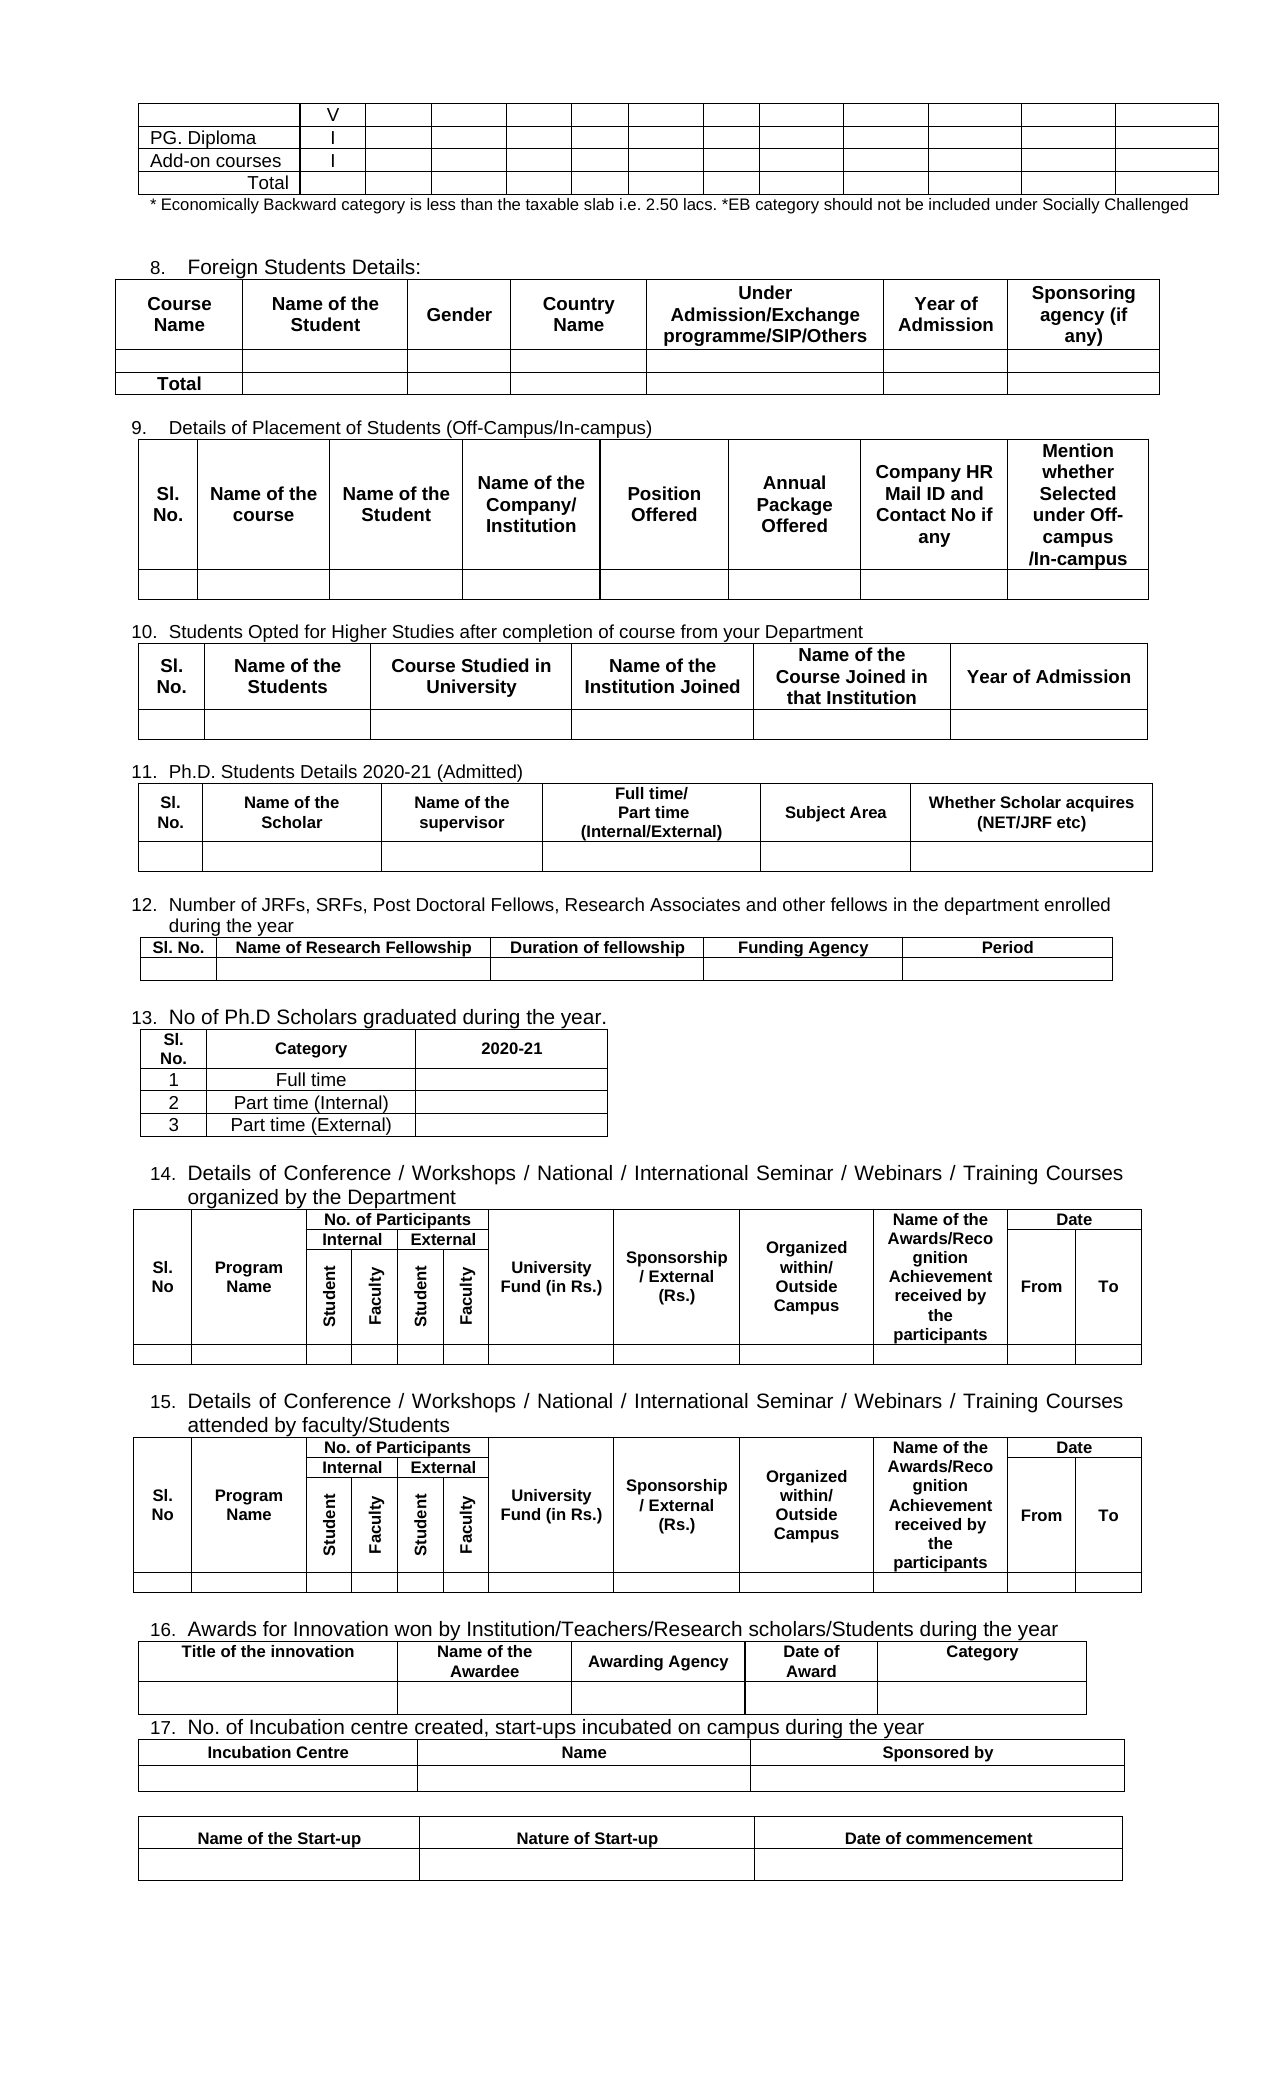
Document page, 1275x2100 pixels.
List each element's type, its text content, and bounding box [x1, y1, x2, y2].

table_header Gender [408, 280, 510, 349]
table_cell [704, 958, 902, 979]
list Ph.D. Students Details 2020-21 (Admitted) [131, 761, 1125, 783]
table_header Course Name [116, 280, 242, 349]
table_cell [844, 149, 928, 171]
table_cell [205, 710, 370, 738]
table_cell [1022, 172, 1115, 193]
list Details of Conference / Workshops / National / International Seminar / Webinars / Training Courses attended by faculty/Students [150, 1389, 1125, 1437]
table_cell [704, 127, 759, 148]
table_cell [572, 127, 628, 148]
table_header Organized within/ Outside Campus [740, 1210, 873, 1344]
table_cell [134, 1573, 191, 1592]
table_cell [751, 1766, 1124, 1791]
table_cell [1116, 104, 1218, 126]
table_header Category [207, 1030, 415, 1068]
table_cell [203, 842, 381, 871]
table_header Name of the course [198, 440, 329, 569]
table_header Category [878, 1642, 1086, 1681]
table_header Nature of Start-up [420, 1817, 754, 1848]
table_cell [740, 1345, 873, 1364]
table_cell 2 [141, 1091, 206, 1113]
table_header Sl. No. [141, 1030, 206, 1068]
table_header Period [903, 938, 1112, 957]
table_cell [141, 958, 216, 979]
table_cell [704, 149, 759, 171]
table_header No. of Participants [307, 1210, 488, 1229]
table_header Name of the Start-up [139, 1817, 419, 1848]
list Details of Conference / Workshops / National / International Seminar / Webinars / Training Courses organized by the Department [150, 1161, 1125, 1208]
table_cell [398, 1573, 443, 1592]
table_cell [572, 104, 628, 126]
table_cell [398, 1682, 571, 1714]
table_cell [416, 1091, 607, 1113]
table_cell [760, 104, 843, 126]
table_header Sponsorship/ External (Rs.) [614, 1210, 739, 1344]
table_cell V [301, 104, 365, 126]
table_cell [543, 842, 760, 871]
table_cell [884, 373, 1007, 394]
table_cell [844, 172, 928, 193]
table_cell [307, 1573, 351, 1592]
table_cell [929, 172, 1021, 193]
table_cell To [1076, 1458, 1141, 1572]
table_cell [629, 104, 703, 126]
table_cell Student [307, 1478, 351, 1572]
table_cell [754, 710, 950, 738]
table_cell [463, 570, 599, 599]
table_cell [1116, 172, 1218, 193]
table_cell External [398, 1230, 488, 1249]
table_cell [507, 104, 571, 126]
table_header Under Admission/Exchange programme/SIP/Others [647, 280, 883, 349]
table_cell [729, 570, 860, 599]
table_cell [629, 172, 703, 193]
list No. of Incubation centre created, start-ups incubated on campus during the year [150, 1715, 1125, 1739]
table_cell [301, 172, 365, 193]
table_cell [1008, 570, 1148, 599]
table_cell Faculty [444, 1478, 488, 1572]
table_cell [217, 958, 490, 979]
table_cell [307, 1345, 351, 1364]
table_cell [1008, 350, 1159, 372]
table_cell [366, 127, 431, 148]
table_cell [572, 172, 628, 193]
table_cell Total [116, 373, 242, 394]
table_cell Part time (Internal) [207, 1091, 415, 1113]
table_cell [629, 149, 703, 171]
table_cell [760, 149, 843, 171]
table_cell [116, 350, 242, 372]
table_cell [903, 958, 1112, 979]
table_cell [1076, 1345, 1141, 1364]
table_cell [704, 172, 759, 193]
table_cell [418, 1766, 750, 1791]
table_cell [929, 104, 1021, 126]
table_header Full time/ Part time (Internal/External) [543, 784, 760, 841]
table_header Date of Award [746, 1642, 877, 1681]
table_cell [511, 350, 646, 372]
table_cell [572, 1682, 744, 1714]
table_cell Faculty [352, 1250, 397, 1344]
table_cell [139, 1766, 417, 1791]
table_cell Internal [307, 1230, 397, 1249]
table_header University Fund (in Rs.) [489, 1438, 613, 1572]
table_cell [432, 172, 506, 193]
text * Economically Backward category is less than the taxable slab i.e. 2.50 lacs. *EB category should not be included under Socially Challenged [150, 194, 1275, 214]
table_header Sl. No. [141, 938, 216, 957]
table_cell [243, 350, 407, 372]
table_header Incubation Centre [139, 1740, 417, 1765]
list Foreign Students Details: [150, 254, 1125, 278]
table_cell [951, 710, 1147, 738]
table_header Sl. No [134, 1210, 191, 1344]
table_cell [1008, 373, 1159, 394]
table_cell [371, 710, 571, 738]
table_header Organized within/ Outside Campus [740, 1438, 873, 1572]
list Students Opted for Higher Studies after completion of course from your Department [131, 621, 1125, 643]
table_header Name of the Student [330, 440, 462, 569]
table_cell [382, 842, 542, 871]
table_cell [420, 1849, 754, 1880]
table_cell Faculty [352, 1478, 397, 1572]
table_header Company HR Mail ID and Contact No if any [861, 440, 1007, 569]
table_cell [444, 1573, 488, 1592]
table_cell [432, 149, 506, 171]
table_cell [760, 127, 843, 148]
table_cell I [301, 149, 365, 171]
table_cell [572, 149, 628, 171]
table_cell [844, 104, 928, 126]
table_cell [192, 1345, 306, 1364]
table_header Awarding Agency [572, 1642, 744, 1681]
table_cell From [1008, 1230, 1075, 1344]
table_header Funding Agency [704, 938, 902, 957]
table_cell [507, 127, 571, 148]
table_header Date [1008, 1210, 1141, 1229]
table_cell [198, 570, 329, 599]
table_header Date of commencement [755, 1817, 1122, 1848]
table_cell [884, 350, 1007, 372]
table_cell [1022, 127, 1115, 148]
table_cell I [301, 127, 365, 148]
table_cell [1022, 149, 1115, 171]
table_cell [491, 958, 703, 979]
table_cell Full time [207, 1069, 415, 1090]
table_cell [1076, 1573, 1141, 1592]
table_cell [243, 373, 407, 394]
table_cell [647, 373, 883, 394]
table_cell [416, 1114, 607, 1136]
table_cell [489, 1345, 613, 1364]
table_header Title of the innovation [139, 1642, 397, 1681]
table_cell [874, 1573, 1007, 1592]
table_cell [1008, 1345, 1075, 1364]
table_cell [416, 1069, 607, 1090]
table_cell [746, 1682, 877, 1714]
table_cell Total [139, 172, 299, 193]
table_cell [760, 172, 843, 193]
table_header Course Studied in University [371, 644, 571, 709]
table_header Name of Research Fellowship [217, 938, 490, 957]
table_header Program Name [192, 1210, 306, 1344]
list No of Ph.D Scholars graduated during the year. [131, 1004, 1125, 1028]
table_cell Student [398, 1250, 443, 1344]
table_header Mention whether Selected under Off-campus /In-campus [1008, 440, 1148, 569]
table_cell [432, 127, 506, 148]
table_header Name of the supervisor [382, 784, 542, 841]
table_header Name of the Awardee [398, 1642, 571, 1681]
table_cell [352, 1345, 397, 1364]
table_cell [139, 1849, 419, 1880]
table_header Sl. No [134, 1438, 191, 1572]
table_header Subject Area [761, 784, 910, 841]
table_header Date [1008, 1438, 1141, 1457]
list Awards for Innovation won by Institution/Teachers/Research scholars/Students during the year [150, 1617, 1125, 1641]
table_cell [929, 127, 1021, 148]
table_cell Faculty [444, 1250, 488, 1344]
table_cell [489, 1573, 613, 1592]
table_cell [366, 104, 431, 126]
table_cell [1008, 1573, 1075, 1592]
table_cell [704, 104, 759, 126]
table_cell Add-on courses [139, 149, 299, 171]
table_header Duration of fellowship [491, 938, 703, 957]
table_cell Internal [307, 1458, 397, 1477]
table_header Name of the Course Joined in that Institution [754, 644, 950, 709]
table_cell [911, 842, 1152, 871]
table_cell 1 [141, 1069, 206, 1090]
table_header Name of the Company/ Institution [463, 440, 599, 569]
table_header Name of the Awards/Recognition Achievement received by the participants [874, 1438, 1007, 1572]
table_cell To [1076, 1230, 1141, 1344]
table_header University Fund (in Rs.) [489, 1210, 613, 1344]
table_cell [614, 1573, 739, 1592]
table_header Year of Admission [884, 280, 1007, 349]
table_header Name of the Students [205, 644, 370, 709]
table_header Sponsoring agency (if any) [1008, 280, 1159, 349]
table_header 2020-21 [416, 1030, 607, 1068]
table_cell 3 [141, 1114, 206, 1136]
table_cell [1116, 149, 1218, 171]
table_header No. of Participants [307, 1438, 488, 1457]
table_cell Student [398, 1478, 443, 1572]
table_cell [861, 570, 1007, 599]
table_cell [572, 710, 753, 738]
table_header Name [418, 1740, 750, 1765]
table_cell [352, 1573, 397, 1592]
table_header Country Name [511, 280, 646, 349]
table_header Whether Scholar acquires (NET/JRF etc) [911, 784, 1152, 841]
table_header Position Offered [601, 440, 728, 569]
table_header Name of the Student [243, 280, 407, 349]
table_cell [192, 1573, 306, 1592]
table_cell PG. Diploma [139, 127, 299, 148]
list Details of Placement of Students (Off-Campus/In-campus) [131, 417, 1125, 438]
table_cell [444, 1345, 488, 1364]
table_cell [601, 570, 728, 599]
table_cell [755, 1849, 1122, 1880]
table_cell [647, 350, 883, 372]
table_cell [432, 104, 506, 126]
table_header Sponsored by [751, 1740, 1124, 1765]
table_cell External [398, 1458, 488, 1477]
table_cell [507, 172, 571, 193]
table_cell [366, 149, 431, 171]
table_cell [740, 1573, 873, 1592]
table_cell [139, 570, 197, 599]
table_header Year of Admission [951, 644, 1147, 709]
table_header Annual Package Offered [729, 440, 860, 569]
table_cell [929, 149, 1021, 171]
table_cell [1022, 104, 1115, 126]
table_cell [614, 1345, 739, 1364]
table_header Name of the Awards/Recognition Achievement received by the participants [874, 1210, 1007, 1344]
table_cell [366, 172, 431, 193]
list Number of JRFs, SRFs, Post Doctoral Fellows, Research Associates and other fellows in the department enrolled during the year [131, 893, 1125, 937]
table_cell [629, 127, 703, 148]
table_header Sl. No. [139, 644, 204, 709]
table_header Name of the Institution Joined [572, 644, 753, 709]
table_cell Part time (External) [207, 1114, 415, 1136]
table_cell [878, 1682, 1086, 1714]
table_header Program Name [192, 1438, 306, 1572]
table_cell [139, 1682, 397, 1714]
table_cell [139, 842, 202, 871]
table_cell [507, 149, 571, 171]
table_cell [761, 842, 910, 871]
table_cell [139, 710, 204, 738]
table_cell [511, 373, 646, 394]
table_cell [408, 373, 510, 394]
table_header Sl. No. [139, 440, 197, 569]
table_cell [844, 127, 928, 148]
table_header Sponsorship/ External (Rs.) [614, 1438, 739, 1572]
table_cell [408, 350, 510, 372]
table_cell [134, 1345, 191, 1364]
table_header Name of the Scholar [203, 784, 381, 841]
table_cell From [1008, 1458, 1075, 1572]
table_cell [874, 1345, 1007, 1364]
table_cell [330, 570, 462, 599]
table_cell [398, 1345, 443, 1364]
table_header Sl. No. [139, 784, 202, 841]
table_cell [1116, 127, 1218, 148]
table_cell Student [307, 1250, 351, 1344]
